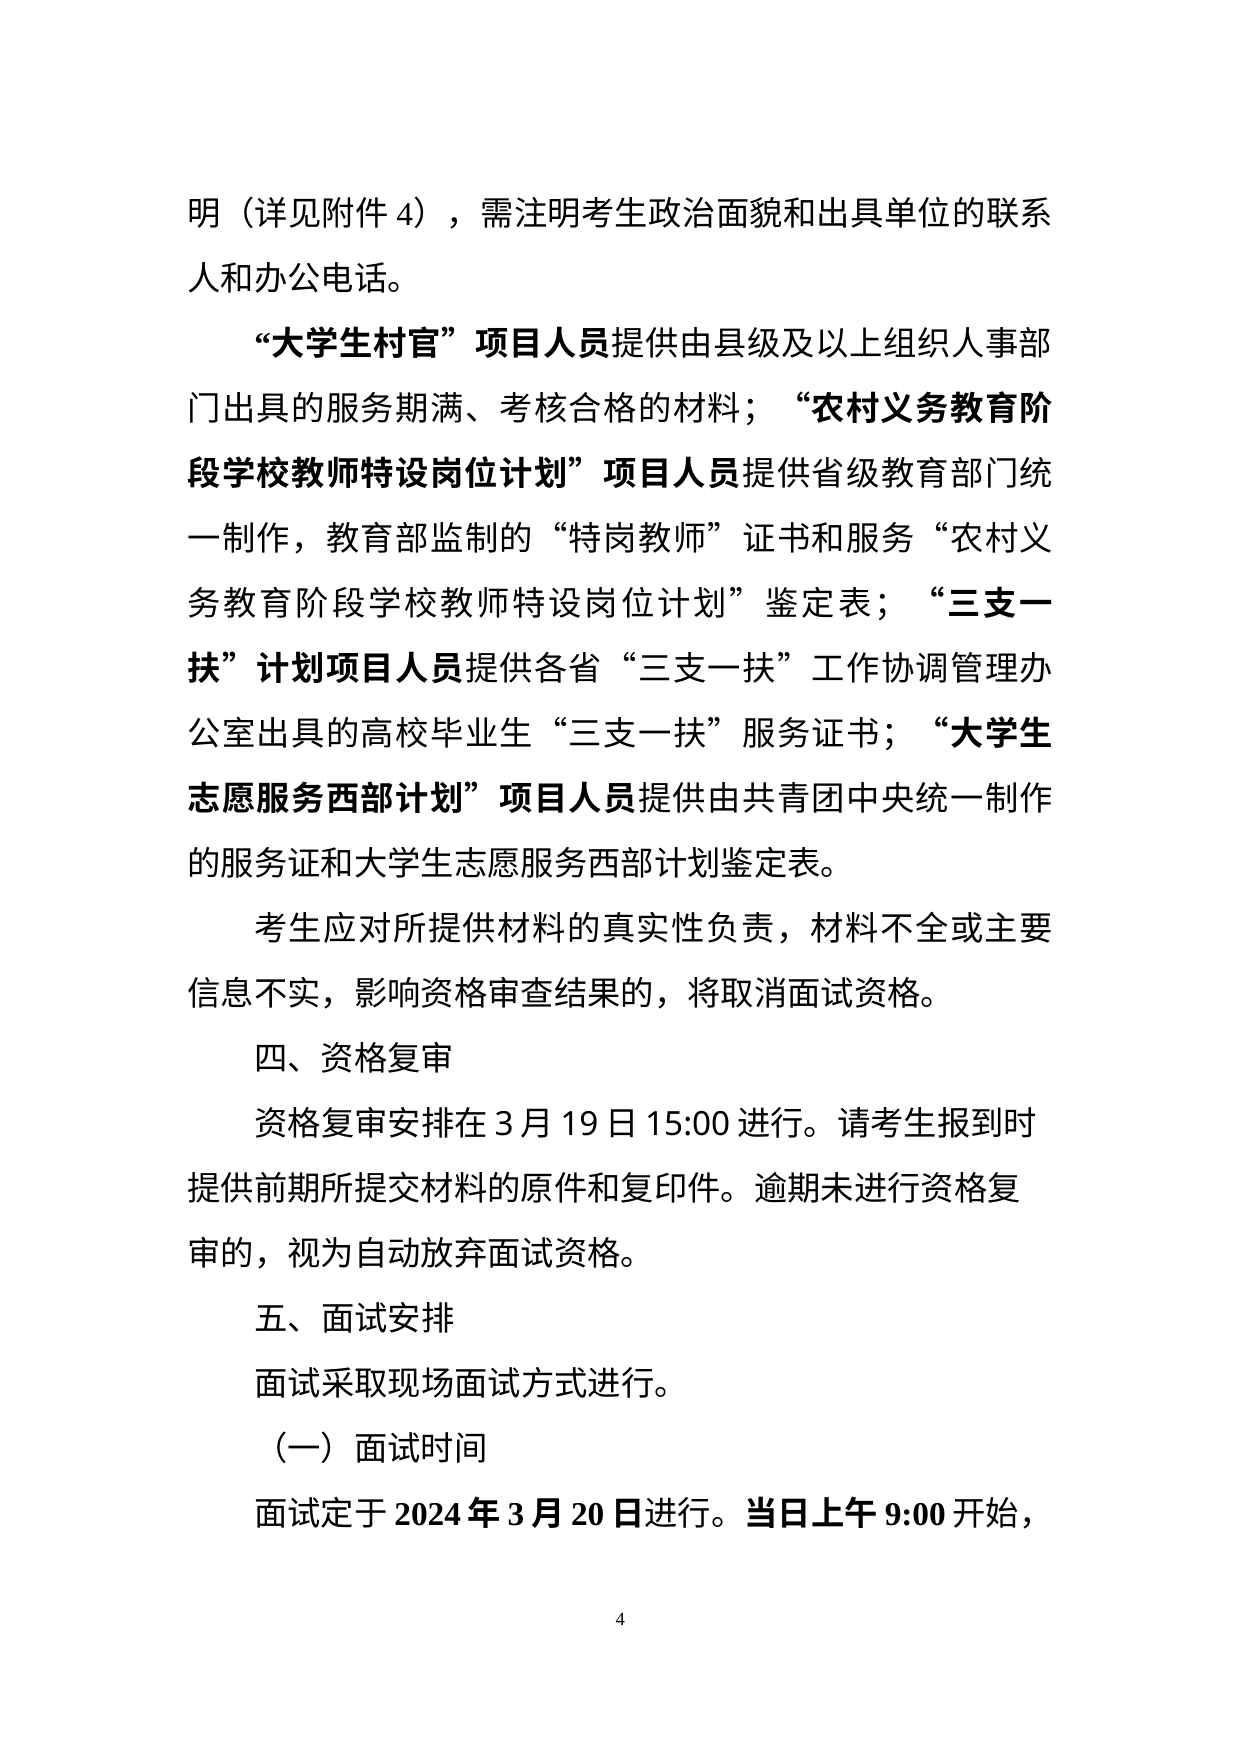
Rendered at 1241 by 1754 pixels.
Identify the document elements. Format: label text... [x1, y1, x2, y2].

text 考生应对所提供材料的真实性负责，材料不全或主要信息不实，影响资格审查结果的，将取消面试资格。 [187, 893, 1053, 1023]
text 五、面试安排 [187, 1283, 1053, 1348]
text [187, 178, 1053, 308]
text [187, 1478, 1053, 1543]
text 四、资格复审 [187, 1023, 1053, 1088]
text （一）面试时间 [187, 1413, 1053, 1478]
text 面试采取现场面试方式进行。 [187, 1348, 1053, 1413]
text “大学生村官”项目人员提供由县级及以上组织人事部门出具的服务期满、考核合格的材料；“农村义务教育阶段学校教师特设岗位计划”项目人员提供省级教育部门统一制作，教育部监制的“特岗教师”证书和服务“农村义务教育阶段学校教师特设岗位计划”鉴定表；“三支一扶”计划项目人员提供各省“三支一扶”工作协调管理办公室出具的高校毕业生“三支一扶”服务证书；“大学生志愿服务西部计划”项目人员提供由共青团中央统一制作的服务证和大学生志愿服务西部计划鉴定表。 [187, 308, 1053, 893]
text 资格复审安排在3月19日15:00进行。请考生报到时提供前期所提交材料的原件和复印件。逾期未进行资格复审的，视为自动放弃面试资格。 [187, 1088, 1053, 1283]
